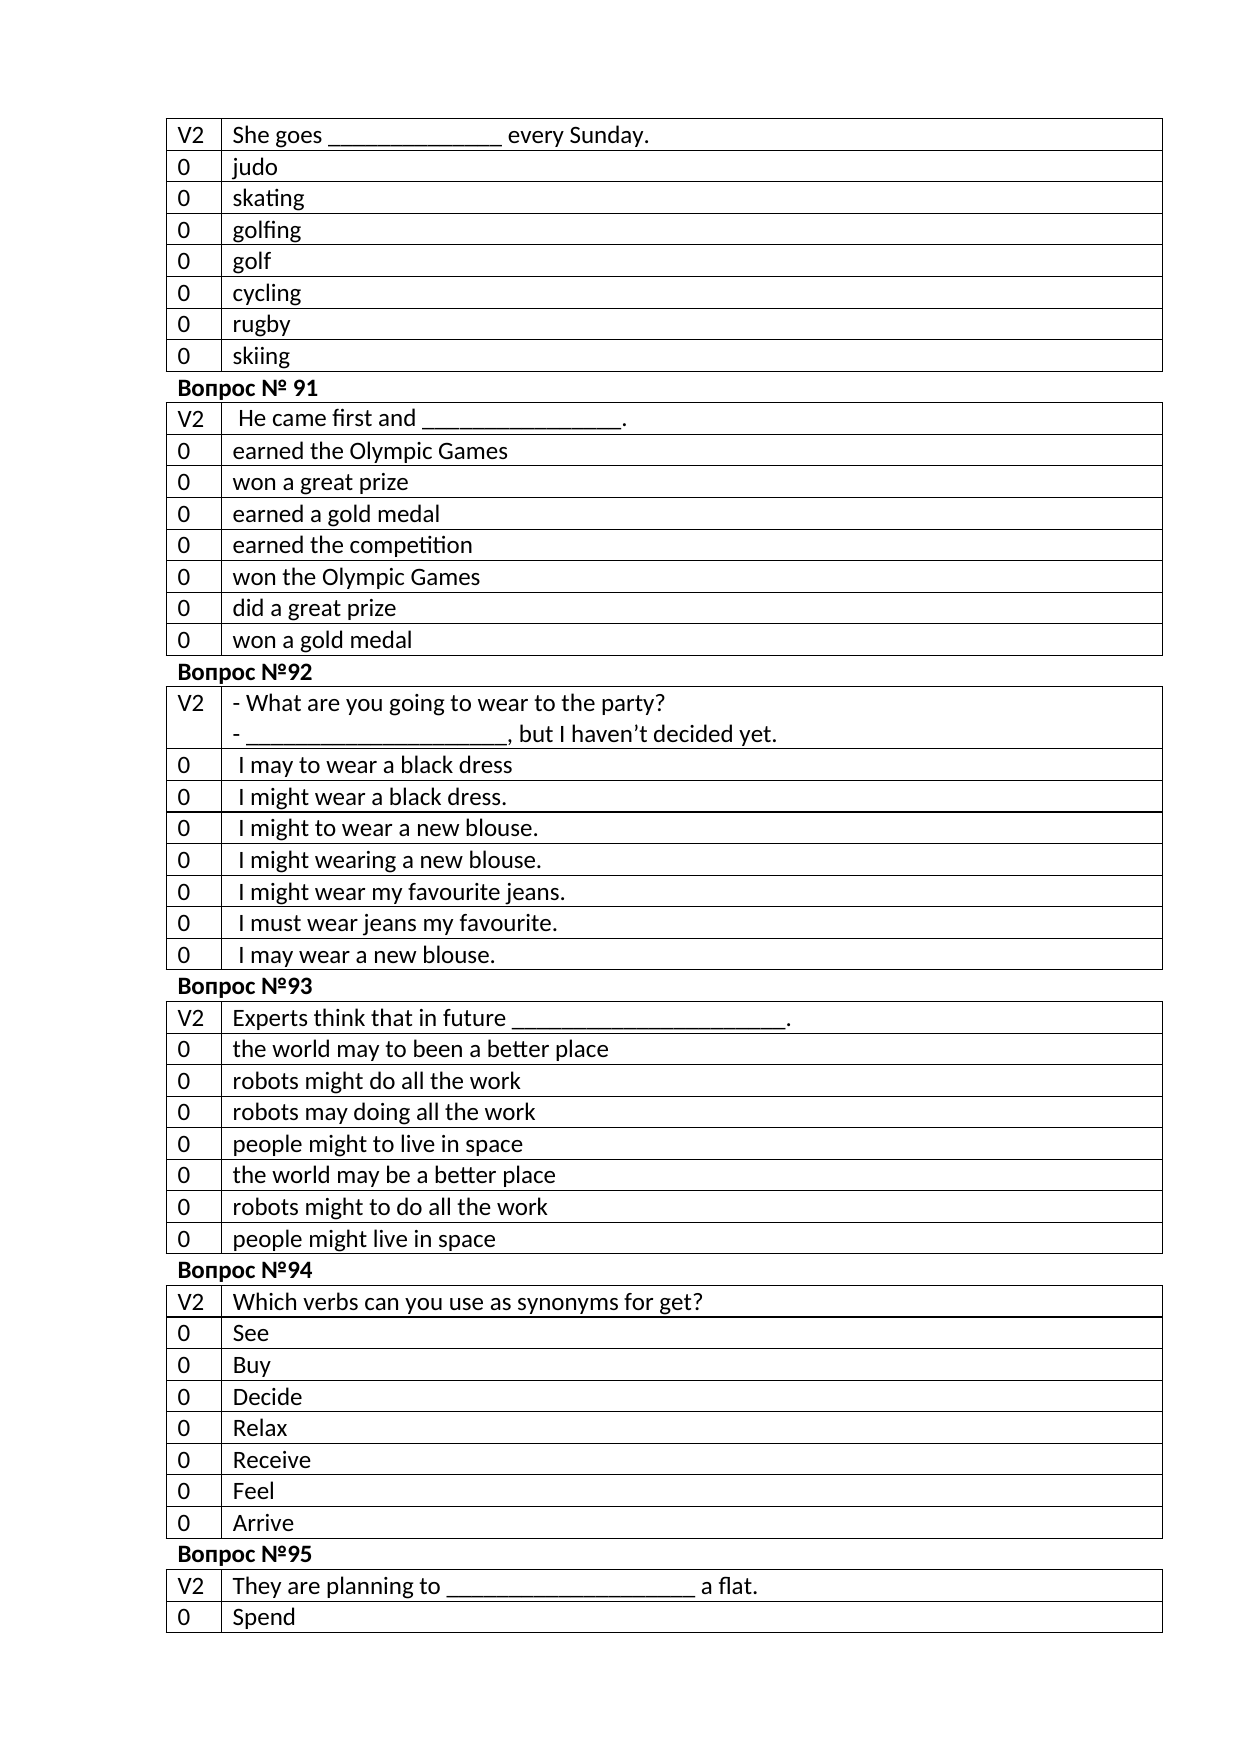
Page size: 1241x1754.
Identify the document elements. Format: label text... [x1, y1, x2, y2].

table_cell Feel [222, 1475, 1162, 1506]
table_cell 0 [167, 340, 221, 371]
table_cell 0 [167, 182, 221, 213]
text Вопрос №95 [177, 1539, 1152, 1569]
table_cell 0 [167, 939, 221, 969]
table_cell won a great prize [222, 466, 1162, 497]
table_cell Receive [222, 1444, 1162, 1474]
table_cell 0 [167, 1349, 221, 1379]
table_cell 0 [167, 245, 221, 276]
table_cell 0 [167, 466, 221, 497]
text Вопрос №94 [177, 1254, 1152, 1285]
table_cell people might live in space [222, 1223, 1162, 1253]
table_cell 0 [167, 749, 221, 780]
table_cell I might to wear a new blouse. [222, 813, 1162, 843]
table_cell 0 [167, 1191, 221, 1222]
text Вопрос № 91 [177, 372, 1152, 402]
table_cell 0 [167, 1507, 221, 1537]
text Вопрос №92 [177, 656, 1152, 686]
table_header V2 [167, 1002, 221, 1032]
table_cell 0 [167, 907, 221, 938]
table_cell did a great prize [222, 593, 1162, 623]
table_cell robots might do all the work [222, 1065, 1162, 1096]
table_header V2 [167, 1570, 221, 1601]
table_cell I might wearing a new blouse. [222, 844, 1162, 874]
table_cell 0 [167, 309, 221, 339]
table_cell 0 [167, 593, 221, 623]
table_cell skiing [222, 340, 1162, 371]
table_cell 0 [167, 624, 221, 655]
table_header V2 [167, 119, 221, 150]
table_cell I must wear jeans my favourite. [222, 907, 1162, 938]
table_header Which verbs can you use as synonyms for get? [222, 1286, 1162, 1316]
table_cell See [222, 1318, 1162, 1348]
text Вопрос №93 [177, 970, 1152, 1001]
table_header V2 [167, 403, 221, 434]
table_cell 0 [167, 1444, 221, 1474]
table_cell earned the Olympic Games [222, 435, 1162, 465]
table_cell cycling [222, 277, 1162, 307]
table_cell I might wear a black dress. [222, 781, 1162, 811]
table_cell 0 [167, 1412, 221, 1443]
table_cell the world may be a better place [222, 1160, 1162, 1190]
table_header Experts think that in future ______________________. [222, 1002, 1162, 1032]
table_cell 0 [167, 1318, 221, 1348]
table_cell 0 [167, 1128, 221, 1159]
table_cell robots might to do all the work [222, 1191, 1162, 1222]
table_header V2 [167, 1286, 221, 1316]
table_cell 0 [167, 214, 221, 244]
table_header - What are you going to wear to the party? - _____________________, but I haven’t decided yet. [222, 687, 1162, 748]
table_cell golfing [222, 214, 1162, 244]
table_cell earned a gold medal [222, 498, 1162, 528]
table_cell earned the competition [222, 530, 1162, 560]
table_header He came first and ________________. [222, 403, 1162, 434]
table_cell 0 [167, 1223, 221, 1253]
table_cell robots may doing all the work [222, 1097, 1162, 1127]
table_cell I may to wear a black dress [222, 749, 1162, 780]
table_cell Buy [222, 1349, 1162, 1379]
table_cell 0 [167, 1065, 221, 1096]
table_cell golf [222, 245, 1162, 276]
table_cell the world may to been a better place [222, 1034, 1162, 1064]
table_cell Spend [222, 1602, 1162, 1632]
table_cell skating [222, 182, 1162, 213]
table_header She goes ______________ every Sunday. [222, 119, 1162, 150]
table_cell I might wear my favourite jeans. [222, 876, 1162, 906]
table_cell 0 [167, 1475, 221, 1506]
table_cell 0 [167, 561, 221, 592]
table_header V2 [167, 687, 221, 748]
table_cell 0 [167, 1381, 221, 1411]
table_cell judo [222, 151, 1162, 181]
table_cell 0 [167, 1160, 221, 1190]
table_cell 0 [167, 151, 221, 181]
table_cell 0 [167, 498, 221, 528]
table_cell 0 [167, 844, 221, 874]
table_cell Decide [222, 1381, 1162, 1411]
table_cell 0 [167, 1602, 221, 1632]
table_cell Arrive [222, 1507, 1162, 1537]
table_cell 0 [167, 781, 221, 811]
table_cell 0 [167, 530, 221, 560]
table_header They are planning to ____________________ a flat. [222, 1570, 1162, 1601]
table_cell won a gold medal [222, 624, 1162, 655]
table_cell 0 [167, 277, 221, 307]
table_cell Relax [222, 1412, 1162, 1443]
table_cell 0 [167, 1034, 221, 1064]
table_cell people might to live in space [222, 1128, 1162, 1159]
table_cell rugby [222, 309, 1162, 339]
table_cell 0 [167, 876, 221, 906]
table_cell 0 [167, 813, 221, 843]
table_cell 0 [167, 1097, 221, 1127]
table_cell I may wear a new blouse. [222, 939, 1162, 969]
table_cell won the Olympic Games [222, 561, 1162, 592]
table_cell 0 [167, 435, 221, 465]
